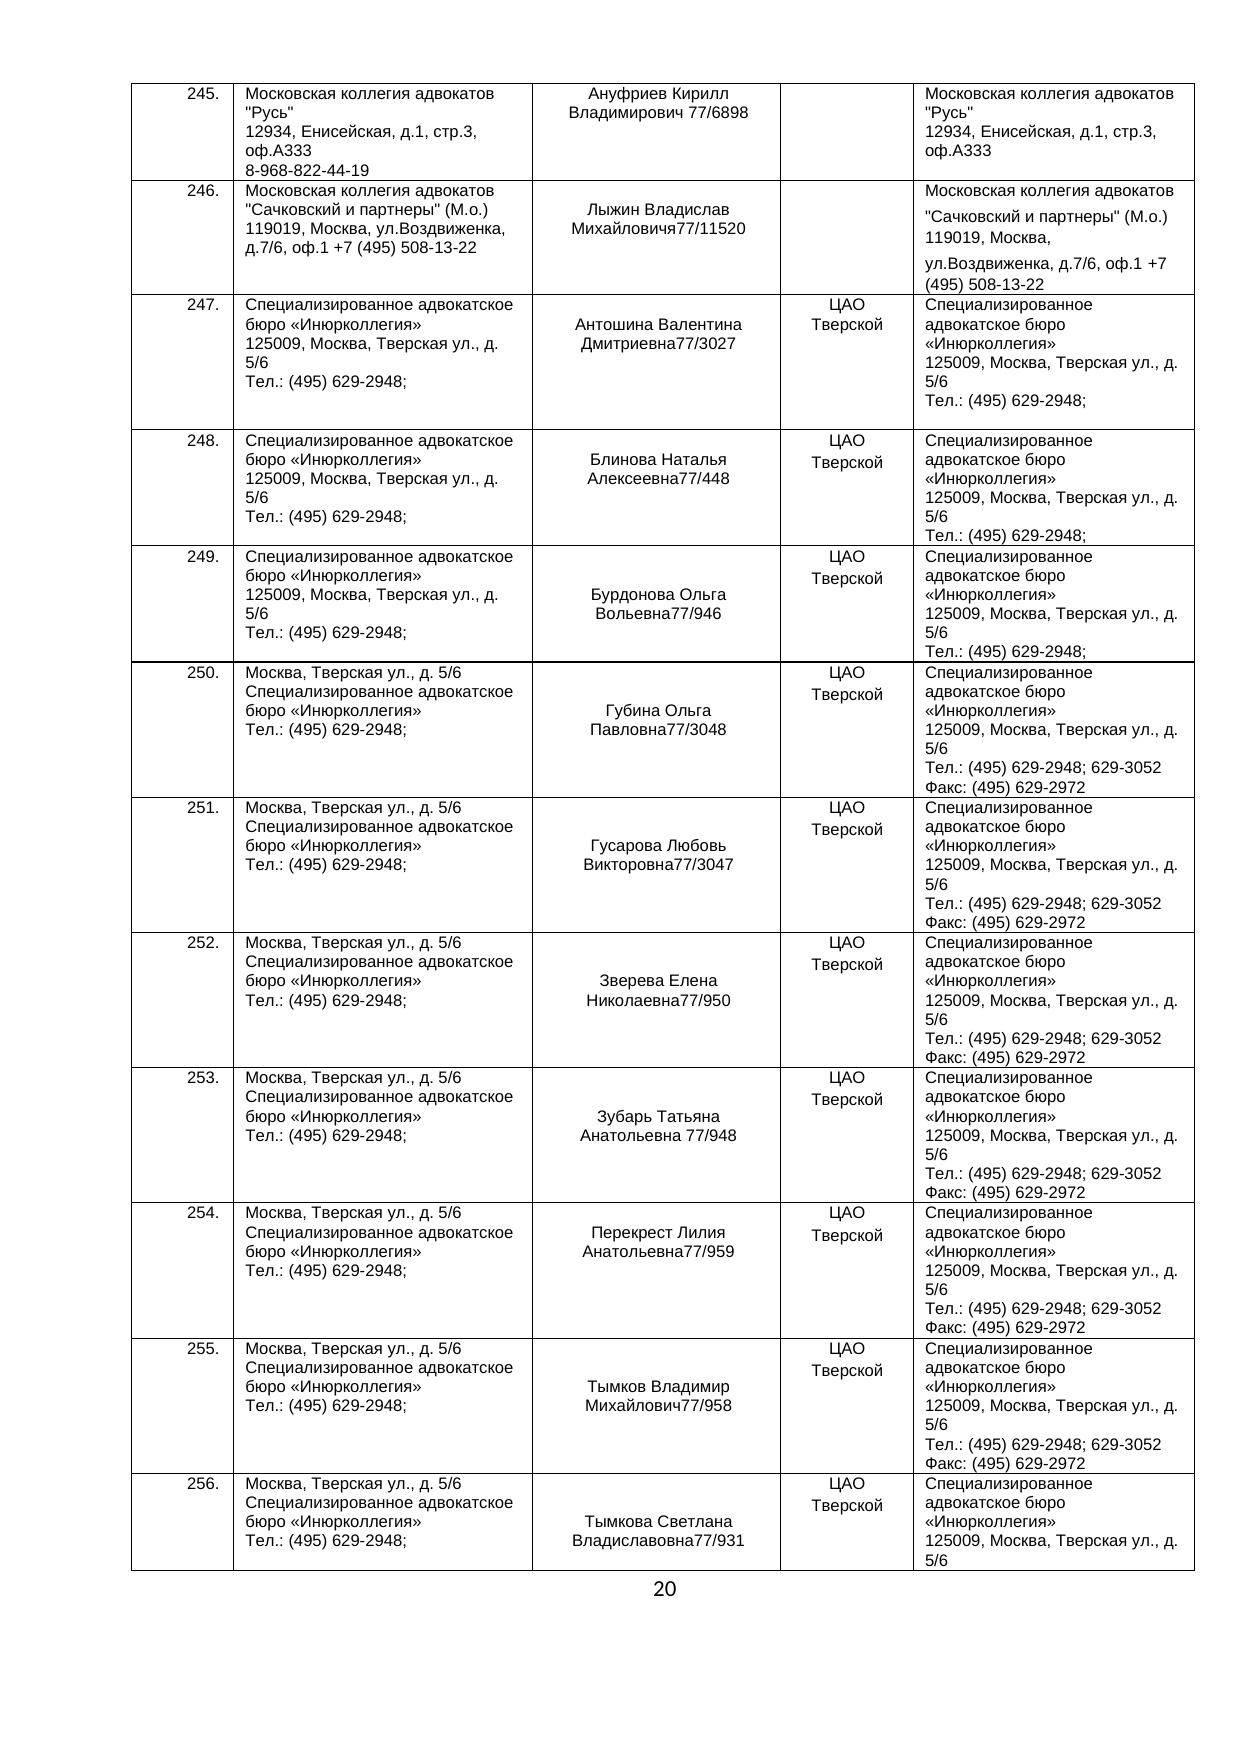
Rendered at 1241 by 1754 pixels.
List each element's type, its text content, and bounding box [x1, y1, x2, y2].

table_cell Московская коллегия адвокатов "Русь" 12934, Енисейская, д.1, стр.3, оф.А333 [914, 84, 1194, 179]
table_cell Московская коллегия адвокатов "Сачковский и партнеры" (М.о.) 119019, Москва, ул.Воздвиженка, д.7/6, оф.1 +7 (495) 508-13-22 [914, 181, 1194, 294]
table_cell ЦАО Тверской [781, 295, 913, 429]
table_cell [234, 1474, 532, 1569]
table_cell [132, 1203, 233, 1337]
table_cell Специализированное адвокатское бюро «Инюрколлегия» 125009, Москва, Тверская ул., д. 5/6 Тел.: (495) 629-2948; 629-3052 Факс: (495) 629-2972 [914, 1339, 1194, 1473]
table_cell [781, 84, 913, 179]
table_cell Специализированное адвокатское бюро «Инюрколлегия» 125009, Москва, Тверская ул., д. 5/6 Тел.: (495) 629-2948; [234, 546, 532, 661]
table_cell Лыжин Владислав Михайловичя77/11520 [533, 181, 780, 294]
table_cell ЦАО Тверской [781, 1068, 913, 1202]
table_cell Специализированное адвокатское бюро «Инюрколлегия» 125009, Москва, Тверская ул., д. 5/6 Тел.: (495) 629-2948; [914, 546, 1194, 661]
table_cell Специализированное адвокатское бюро «Инюрколлегия» 125009, Москва, Тверская ул., д. 5/6 Тел.: (495) 629-2948; [914, 295, 1194, 429]
table_cell [132, 798, 233, 932]
table_cell Антошина Валентина Дмитриевна77/3027 [533, 295, 780, 429]
table_cell [132, 1068, 233, 1202]
table_cell [132, 663, 233, 797]
table_cell ЦАО Тверской [781, 430, 913, 545]
table_cell ЦАО Тверской [781, 933, 913, 1067]
table_cell ЦАО Тверской [781, 1474, 913, 1569]
table_cell Москва, Тверская ул., д. 5/6 Специализированное адвокатское бюро «Инюрколлегия» Тел.: (495) 629-2948; [234, 798, 532, 932]
table_cell [132, 933, 233, 1067]
table_cell Тымков Владимир Михайлович77/958 [533, 1339, 780, 1473]
table_cell Бурдонова Ольга Вольевна77/946 [533, 546, 780, 661]
table_cell Специализированное адвокатское бюро «Инюрколлегия» 125009, Москва, Тверская ул., д. 5/6 Тел.: (495) 629-2948; [234, 295, 532, 429]
table_cell [132, 546, 233, 661]
table_cell Специализированное адвокатское бюро «Инюрколлегия» 125009, Москва, Тверская ул., д. 5/6 Тел.: (495) 629-2948; 629-3052 Факс: (495) 629-2972 [914, 798, 1194, 932]
table_cell [132, 295, 233, 429]
table_cell ЦАО Тверской [781, 546, 913, 661]
table_cell Специализированное адвокатское бюро «Инюрколлегия» 125009, Москва, Тверская ул., д. 5/6 Тел.: (495) 629-2948; 629-3052 Факс: (495) 629-2972 [914, 663, 1194, 797]
table_cell Зубарь Татьяна Анатольевна 77/948 [533, 1068, 780, 1202]
table_cell ЦАО Тверской [781, 1339, 913, 1473]
table_cell [132, 1474, 233, 1569]
table_cell Московская коллегия адвокатов "Русь" 12934, Енисейская, д.1, стр.3, оф.А333 8-968-822-44-19 [234, 84, 532, 179]
table_cell ЦАО Тверской [781, 1203, 913, 1337]
table_cell Московская коллегия адвокатов "Сачковский и партнеры" (М.о.) 119019, Москва, ул.Воздвиженка, д.7/6, оф.1 +7 (495) 508-13-22 [234, 181, 532, 294]
table_cell Специализированное адвокатское бюро «Инюрколлегия» 125009, Москва, Тверская ул., д. 5/6 Тел.: (495) 629-2948; 629-3052 Факс: (495) 629-2972 [914, 1068, 1194, 1202]
table_cell Москва, Тверская ул., д. 5/6 Специализированное адвокатское бюро «Инюрколлегия» Тел.: (495) 629-2948; [234, 663, 532, 797]
table_cell ЦАО Тверской [781, 663, 913, 797]
table_cell [781, 181, 913, 294]
table_cell Блинова Наталья Алексеевна77/448 [533, 430, 780, 545]
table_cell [914, 1474, 1194, 1569]
table_cell [132, 1339, 233, 1473]
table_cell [533, 1474, 780, 1569]
table_cell Москва, Тверская ул., д. 5/6 Специализированное адвокатское бюро «Инюрколлегия» Тел.: (495) 629-2948; [234, 1068, 532, 1202]
table_cell Специализированное адвокатское бюро «Инюрколлегия» 125009, Москва, Тверская ул., д. 5/6 Тел.: (495) 629-2948; [234, 430, 532, 545]
table_cell Зверева Елена Николаевна77/950 [533, 933, 780, 1067]
table_cell Ануфриев Кирилл Владимирович 77/6898 [533, 84, 780, 179]
table_cell [132, 181, 233, 294]
table_cell Москва, Тверская ул., д. 5/6 Специализированное адвокатское бюро «Инюрколлегия» Тел.: (495) 629-2948; [234, 1339, 532, 1473]
table_cell Губина Ольга Павловна77/3048 [533, 663, 780, 797]
table_cell [132, 84, 233, 179]
table_cell Специализированное адвокатское бюро «Инюрколлегия» 125009, Москва, Тверская ул., д. 5/6 Тел.: (495) 629-2948; 629-3052 Факс: (495) 629-2972 [914, 1203, 1194, 1337]
table_cell Специализированное адвокатское бюро «Инюрколлегия» 125009, Москва, Тверская ул., д. 5/6 Тел.: (495) 629-2948; [914, 430, 1194, 545]
table_cell Гусарова Любовь Викторовна77/3047 [533, 798, 780, 932]
table_cell [132, 430, 233, 545]
table_cell ЦАО Тверской [781, 798, 913, 932]
table_cell Перекрест Лилия Анатольевна77/959 [533, 1203, 780, 1337]
table_cell Москва, Тверская ул., д. 5/6 Специализированное адвокатское бюро «Инюрколлегия» Тел.: (495) 629-2948; [234, 1203, 532, 1337]
table_cell Москва, Тверская ул., д. 5/6 Специализированное адвокатское бюро «Инюрколлегия» Тел.: (495) 629-2948; [234, 933, 532, 1067]
table_cell Специализированное адвокатское бюро «Инюрколлегия» 125009, Москва, Тверская ул., д. 5/6 Тел.: (495) 629-2948; 629-3052 Факс: (495) 629-2972 [914, 933, 1194, 1067]
